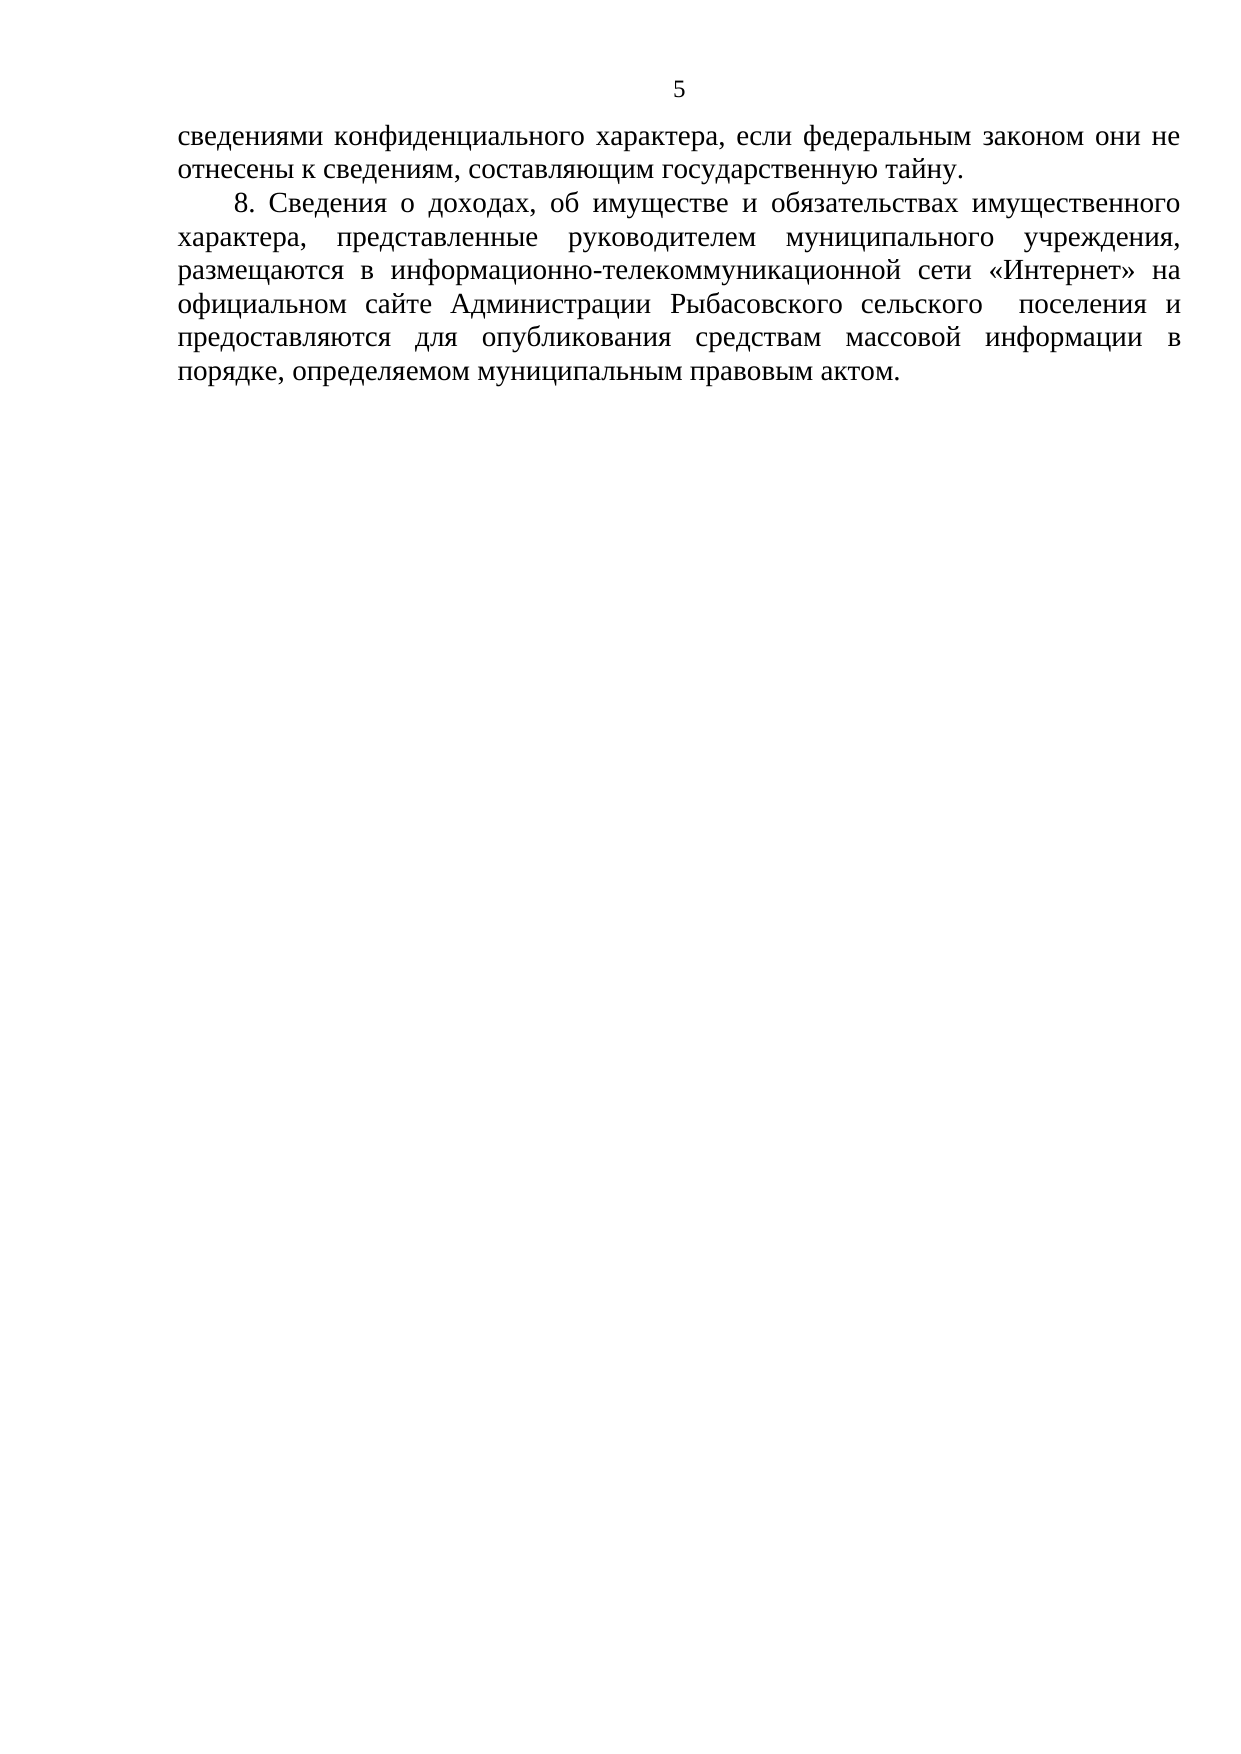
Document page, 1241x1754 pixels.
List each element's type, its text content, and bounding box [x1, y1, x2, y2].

text 8. Сведения о доходах, об имуществе и обязательствах имущественного характера, представленные руководителем муниципального учреждения, размещаются в информационно-телекоммуникационной сети «Интернет» на официальном сайте Администрации Рыбасовского сельского поселения и предоставляются для опубликования средствам массовой информации в порядке, определяемом муниципальным правовым актом. [177, 185, 1181, 386]
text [177, 118, 1181, 185]
